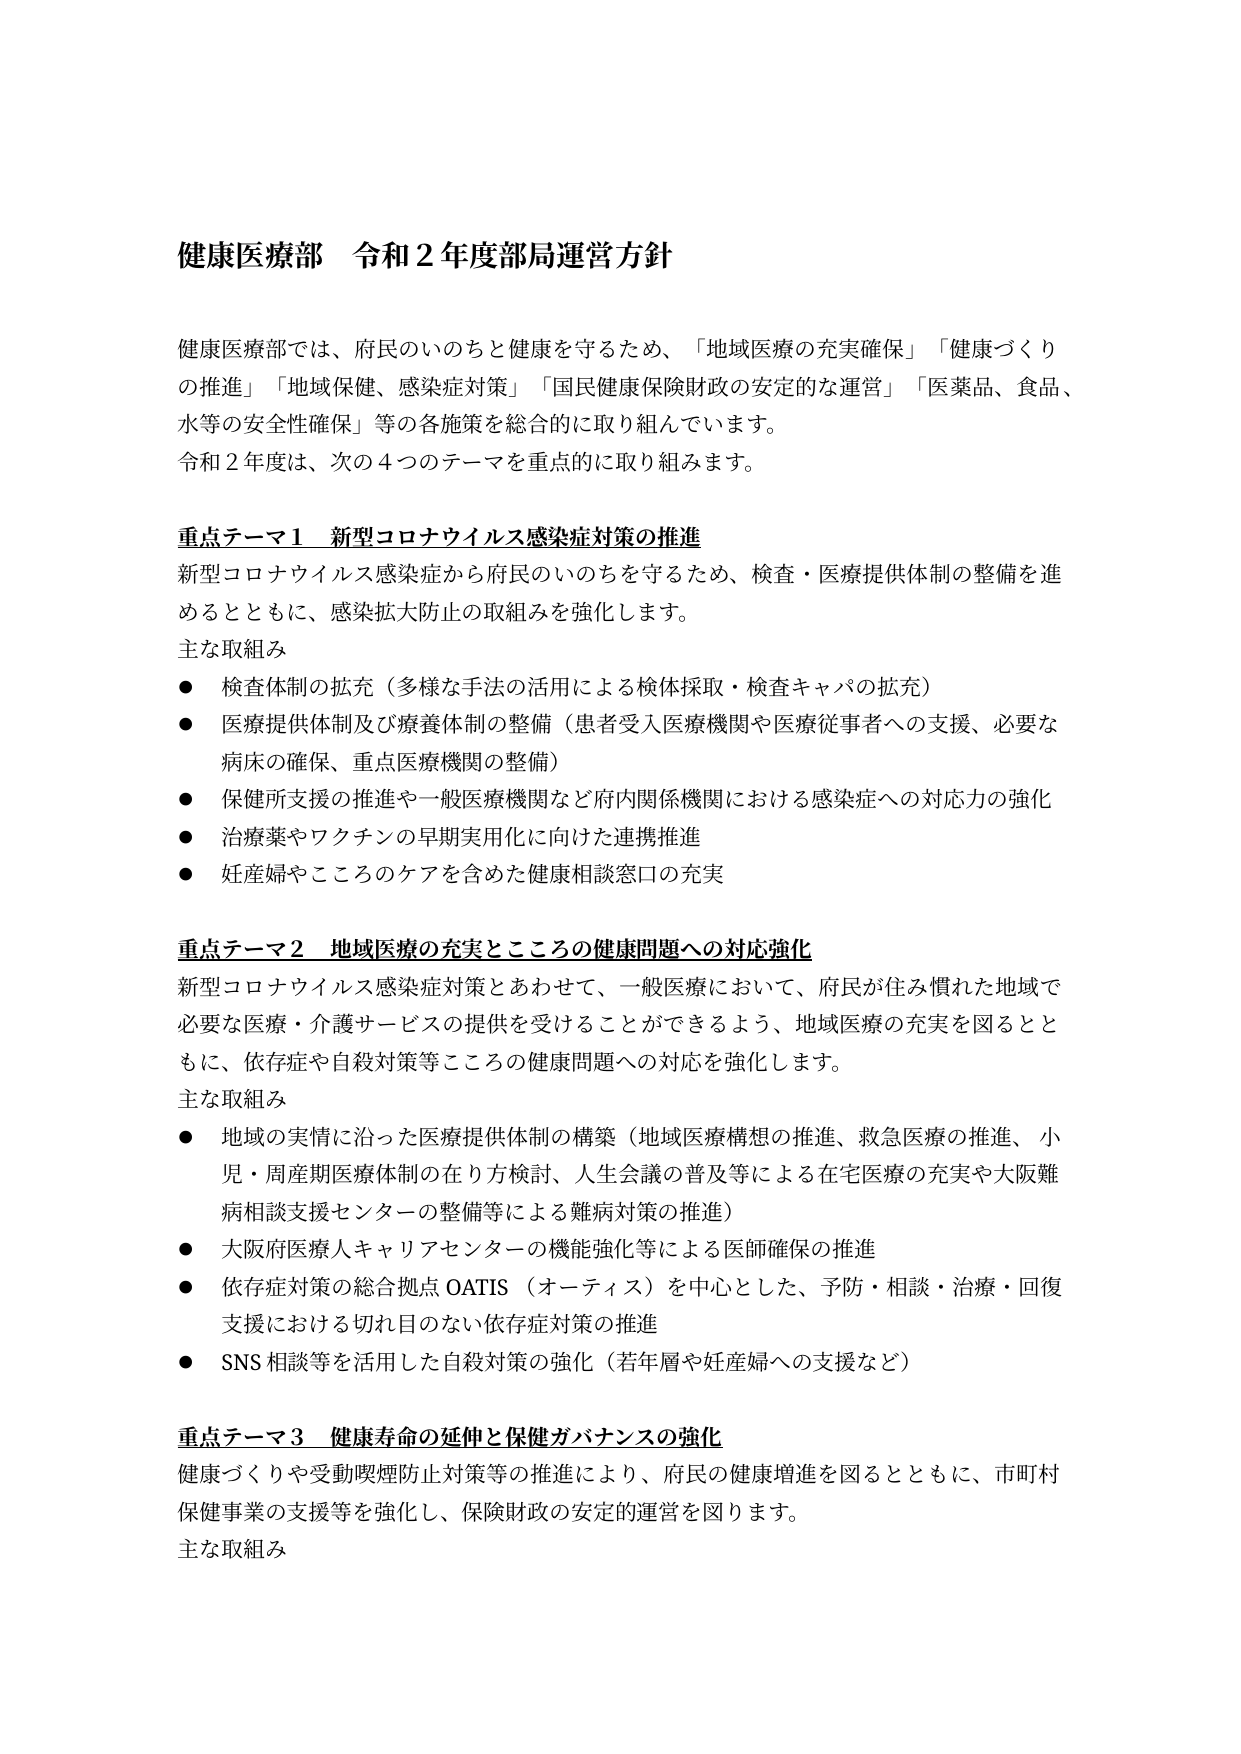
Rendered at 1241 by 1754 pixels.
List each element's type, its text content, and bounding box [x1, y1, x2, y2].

text 健康医療部では、府民のいのちと健康を守るため、「地域医療の充実確保」「健康づくりの推進」「地域保健、感染症対策」「国民健康保険財政の安定的な運営」「医薬品、食品、水等の安全性確保」等の各施策を総合的に取り組んでいます。 [177, 329, 1063, 442]
list 依存症対策の総合拠点OATIS （オーティス）を中心とした、予防・相談・治療・回復支援における切れ目のない依存症対策の推進 [177, 1267, 1063, 1342]
text 健康づくりや受動喫煙防止対策等の推進により、府民の健康増進を図るとともに、市町村保健事業の支援等を強化し、保険財政の安定的運営を図ります。 [177, 1454, 1063, 1529]
text 健康医療部 令和２年度部局運営方針 [177, 217, 1063, 292]
list 保健所支援の推進や一般医療機関など府内関係機関における感染症への対応力の強化 [177, 779, 1063, 817]
text 主な取組み [177, 629, 1063, 667]
text 重点テーマ２ 地域医療の充実とこころの健康問題への対応強化 [177, 929, 1063, 967]
list 治療薬やワクチンの早期実用化に向けた連携推進 [177, 817, 1063, 854]
list 地域の実情に沿った医療提供体制の構築（地域医療構想の推進、救急医療の推進、 小児・周産期医療体制の在り方検討、人生会議の普及等による在宅医療の充実や大阪難病相談支援センターの整備等による難病対策の推進） [177, 1117, 1063, 1229]
text 重点テーマ３ 健康寿命の延伸と保健ガバナンスの強化 [177, 1417, 1063, 1454]
list 大阪府医療人キャリアセンターの機能強化等による医師確保の推進 [177, 1229, 1063, 1267]
list 医療提供体制及び療養体制の整備（患者受入医療機関や医療従事者への支援、必要な病床の確保、重点医療機関の整備） [177, 704, 1063, 779]
list SNS相談等を活用した自殺対策の強化（若年層や妊産婦への支援など） [177, 1342, 1063, 1379]
text 主な取組み [177, 1079, 1063, 1117]
text 新型コロナウイルス感染症から府民のいのちを守るため、検査・医療提供体制の整備を進めるとともに、感染拡大防止の取組みを強化します。 [177, 554, 1063, 629]
text 令和２年度は、次の４つのテーマを重点的に取り組みます。 [177, 442, 1063, 479]
text 重点テーマ１ 新型コロナウイルス感染症対策の推進 [177, 517, 1063, 554]
text 新型コロナウイルス感染症対策とあわせて、一般医療において、府民が住み慣れた地域で必要な医療・介護サービスの提供を受けることができるよう、地域医療の充実を図るとともに、依存症や自殺対策等こころの健康問題への対応を強化します。 [177, 967, 1063, 1079]
list 妊産婦やこころのケアを含めた健康相談窓口の充実 [177, 854, 1063, 892]
list 検査体制の拡充（多様な手法の活用による検体採取・検査キャパの拡充） [177, 667, 1063, 704]
text 主な取組み [177, 1529, 1063, 1567]
